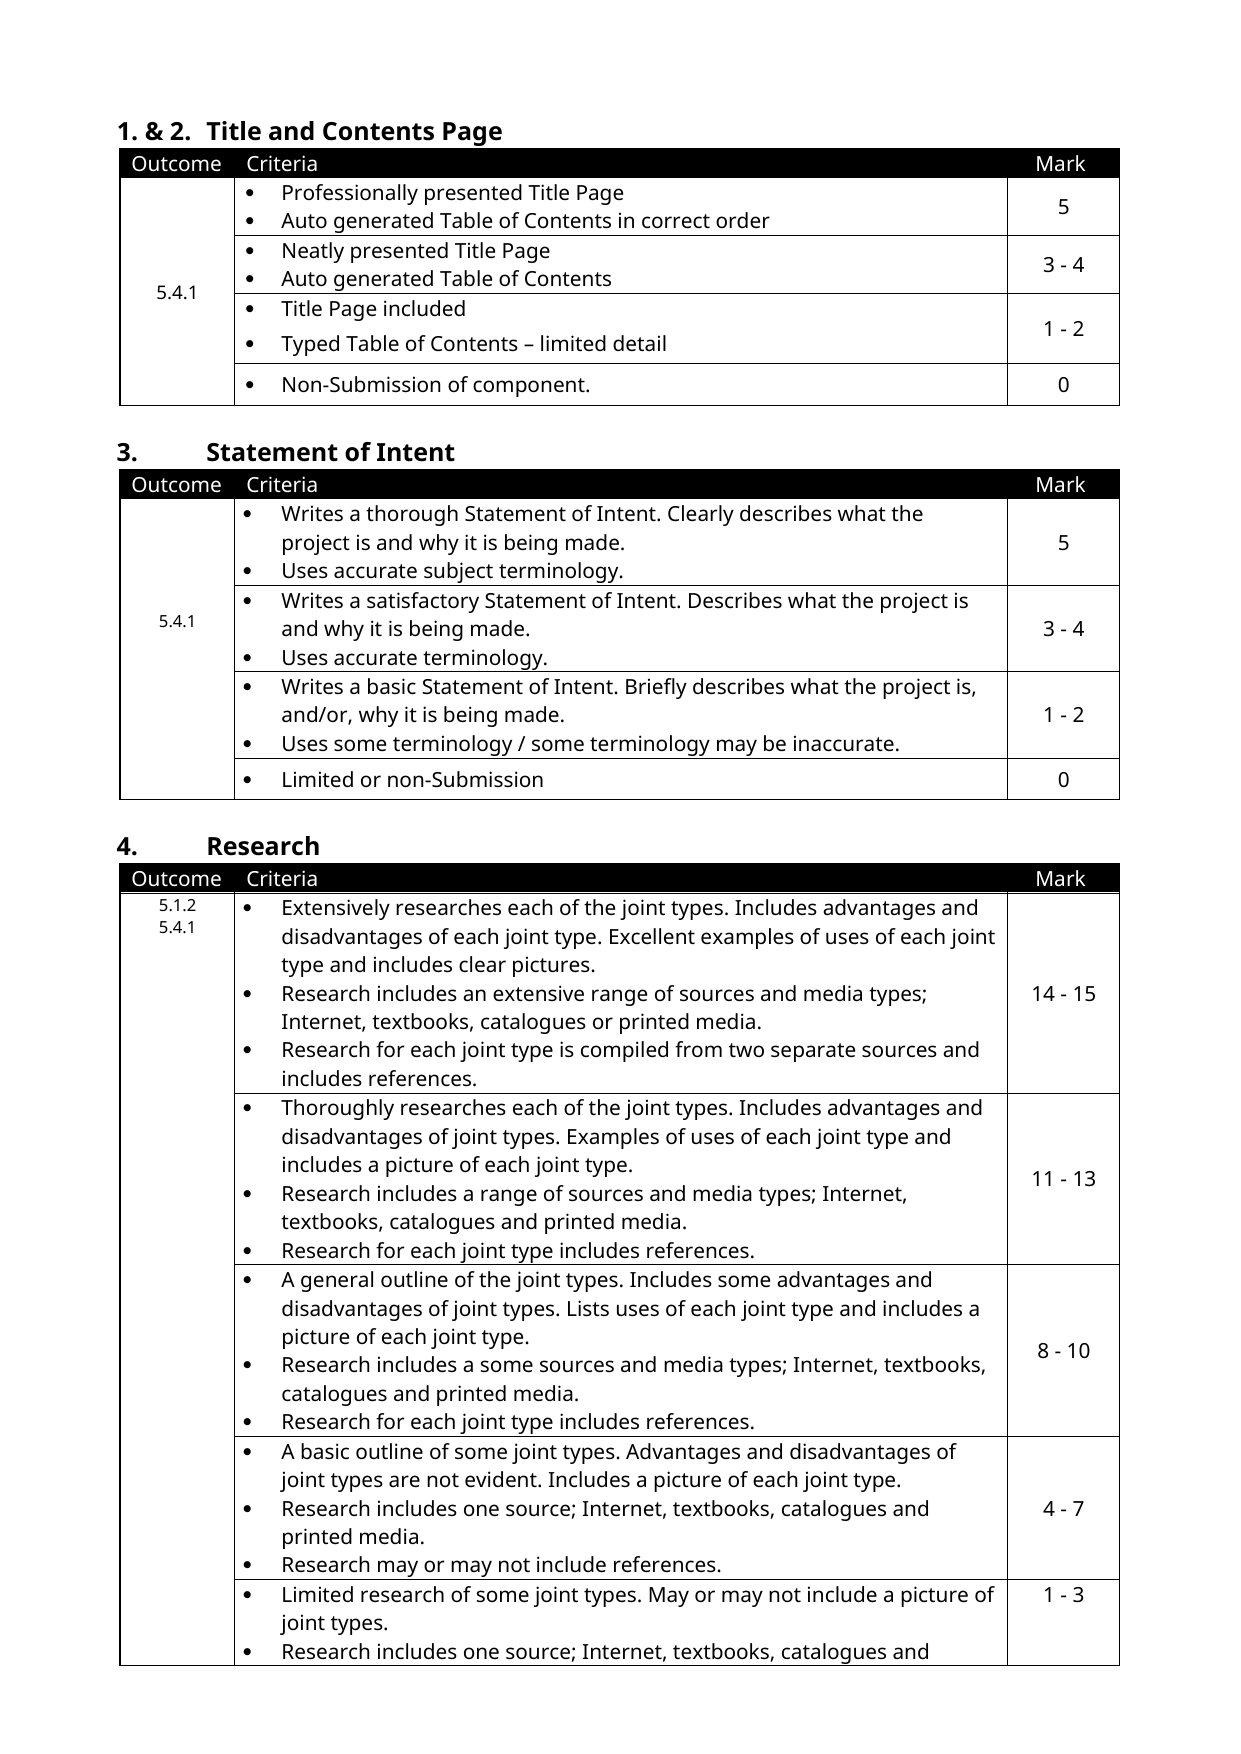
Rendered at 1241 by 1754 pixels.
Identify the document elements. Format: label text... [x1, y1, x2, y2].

table_header Criteria [235, 149, 1007, 177]
table_cell Limited or non-Submission [235, 759, 1007, 799]
table_cell Neatly presented Title Page Auto generated Table of Contents [235, 236, 1007, 293]
table_header Criteria [235, 864, 1007, 892]
table_header Outcome [121, 470, 234, 498]
table_cell Non-Submission of component. [235, 364, 1007, 405]
table_header Mark [1008, 149, 1119, 177]
table_header Outcome [121, 864, 234, 892]
table_cell 8 - 10 [1008, 1265, 1119, 1436]
table_cell A basic outline of some joint types. Advantages and disadvantages of joint types are not evident. Includes a picture of each joint type. Research includes one source; Internet, textbooks, catalogues and printed media. Research may or may not include references. [235, 1437, 1007, 1579]
table_cell 3 - 4 [1008, 586, 1119, 671]
table_cell 1 - 2 [1008, 294, 1119, 363]
table_cell Professionally presented Title Page Auto generated Table of Contents in correct order [235, 178, 1007, 235]
table_header Mark [1008, 864, 1119, 892]
list Statement of Intent [116, 435, 1144, 469]
table_cell 1 - 3 [1008, 1580, 1119, 1665]
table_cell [235, 1580, 1007, 1665]
table_cell Writes a thorough Statement of Intent. Clearly describes what the project is and why it is being made. Uses accurate subject terminology. [235, 499, 1007, 585]
table_cell Title Page included Typed Table of Contents – limited detail [235, 294, 1007, 363]
table_cell 0 [1008, 364, 1119, 405]
table_cell 5.4.1 [121, 499, 234, 799]
table_cell 4 - 7 [1008, 1437, 1119, 1579]
table_header Criteria [235, 470, 1007, 498]
table_cell 5.1.2 5.4.1 [121, 894, 234, 1665]
table_cell Extensively researches each of the joint types. Includes advantages and disadvantages of each joint type. Excellent examples of uses of each joint type and includes clear pictures. Research includes an extensive range of sources and media types; Internet, textbooks, catalogues or printed media. Research for each joint type is compiled from two separate sources and includes references. [235, 894, 1007, 1092]
table_cell 5.4.1 [121, 178, 234, 405]
table_header Outcome [121, 149, 234, 177]
table_header Mark [1008, 470, 1119, 498]
table_cell 5 [1008, 178, 1119, 235]
table_cell A general outline of the joint types. Includes some advantages and disadvantages of joint types. Lists uses of each joint type and includes a picture of each joint type. Research includes a some sources and media types; Internet, textbooks, catalogues and printed media. Research for each joint type includes references. [235, 1265, 1007, 1436]
table_cell Thoroughly researches each of the joint types. Includes advantages and disadvantages of joint types. Examples of uses of each joint type and includes a picture of each joint type. Research includes a range of sources and media types; Internet, textbooks, catalogues and printed media. Research for each joint type includes references. [235, 1094, 1007, 1264]
text 1. & 2. Title and Contents Page [117, 113, 1144, 148]
table_cell Writes a basic Statement of Intent. Briefly describes what the project is, and/or, why it is being made. Uses some terminology / some terminology may be inaccurate. [235, 672, 1007, 757]
table_cell 3 - 4 [1008, 236, 1119, 293]
list Research [116, 829, 1144, 863]
table_cell 11 - 13 [1008, 1094, 1119, 1264]
table_cell 1 - 2 [1008, 672, 1119, 757]
table_cell 0 [1008, 759, 1119, 799]
table_cell 5 [1008, 499, 1119, 585]
table_cell Writes a satisfactory Statement of Intent. Describes what the project is and why it is being made. Uses accurate terminology. [235, 586, 1007, 671]
table_cell 14 - 15 [1008, 894, 1119, 1092]
